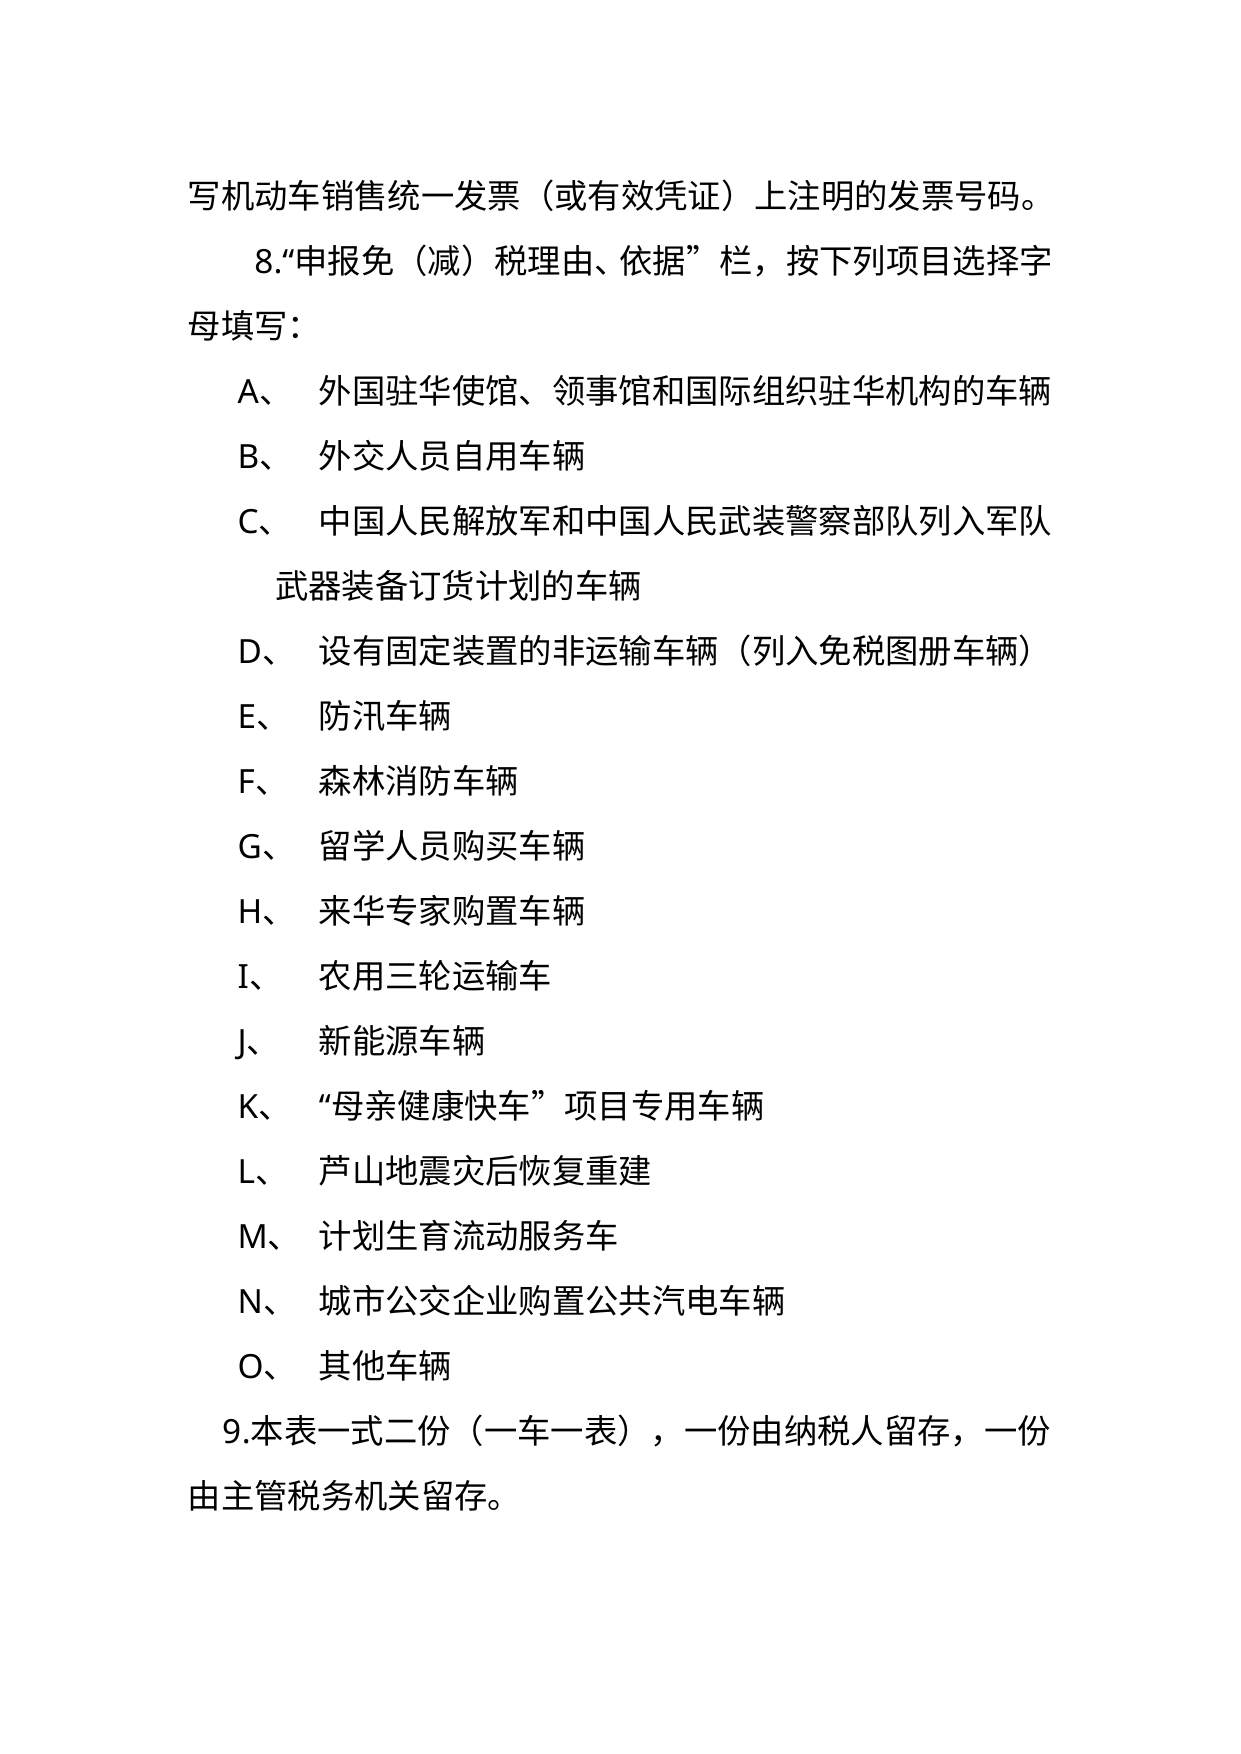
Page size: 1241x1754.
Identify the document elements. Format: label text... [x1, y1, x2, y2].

list 其他车辆 [237, 1332, 1053, 1397]
list 计划生育流动服务车 [237, 1202, 1053, 1267]
list 留学人员购买车辆 [237, 812, 1053, 877]
list 芦山地震灾后恢复重建 [237, 1137, 1053, 1202]
text 8.“申报免（减）税理由、依据”栏，按下列项目选择字母填写： [187, 227, 1053, 357]
list “母亲健康快车”项目专用车辆 [237, 1072, 1053, 1137]
list 来华专家购置车辆 [237, 877, 1053, 942]
list 外交人员自用车辆 [237, 422, 1053, 487]
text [187, 162, 1053, 227]
list 设有固定装置的非运输车辆（列入免税图册车辆） [237, 617, 1053, 682]
list 城市公交企业购置公共汽电车辆 [237, 1267, 1053, 1332]
list 中国人民解放军和中国人民武装警察部队列入军队武器装备订货计划的车辆 [237, 487, 1053, 617]
list 防汛车辆 [237, 682, 1053, 747]
list 森林消防车辆 [237, 747, 1053, 812]
list 外国驻华使馆、领事馆和国际组织驻华机构的车辆 [237, 357, 1053, 422]
list 新能源车辆 [237, 1007, 1053, 1072]
list 农用三轮运输车 [237, 942, 1053, 1007]
text 9.本表一式二份（一车一表），一份由纳税人留存，一份由主管税务机关留存。 [187, 1397, 1053, 1527]
